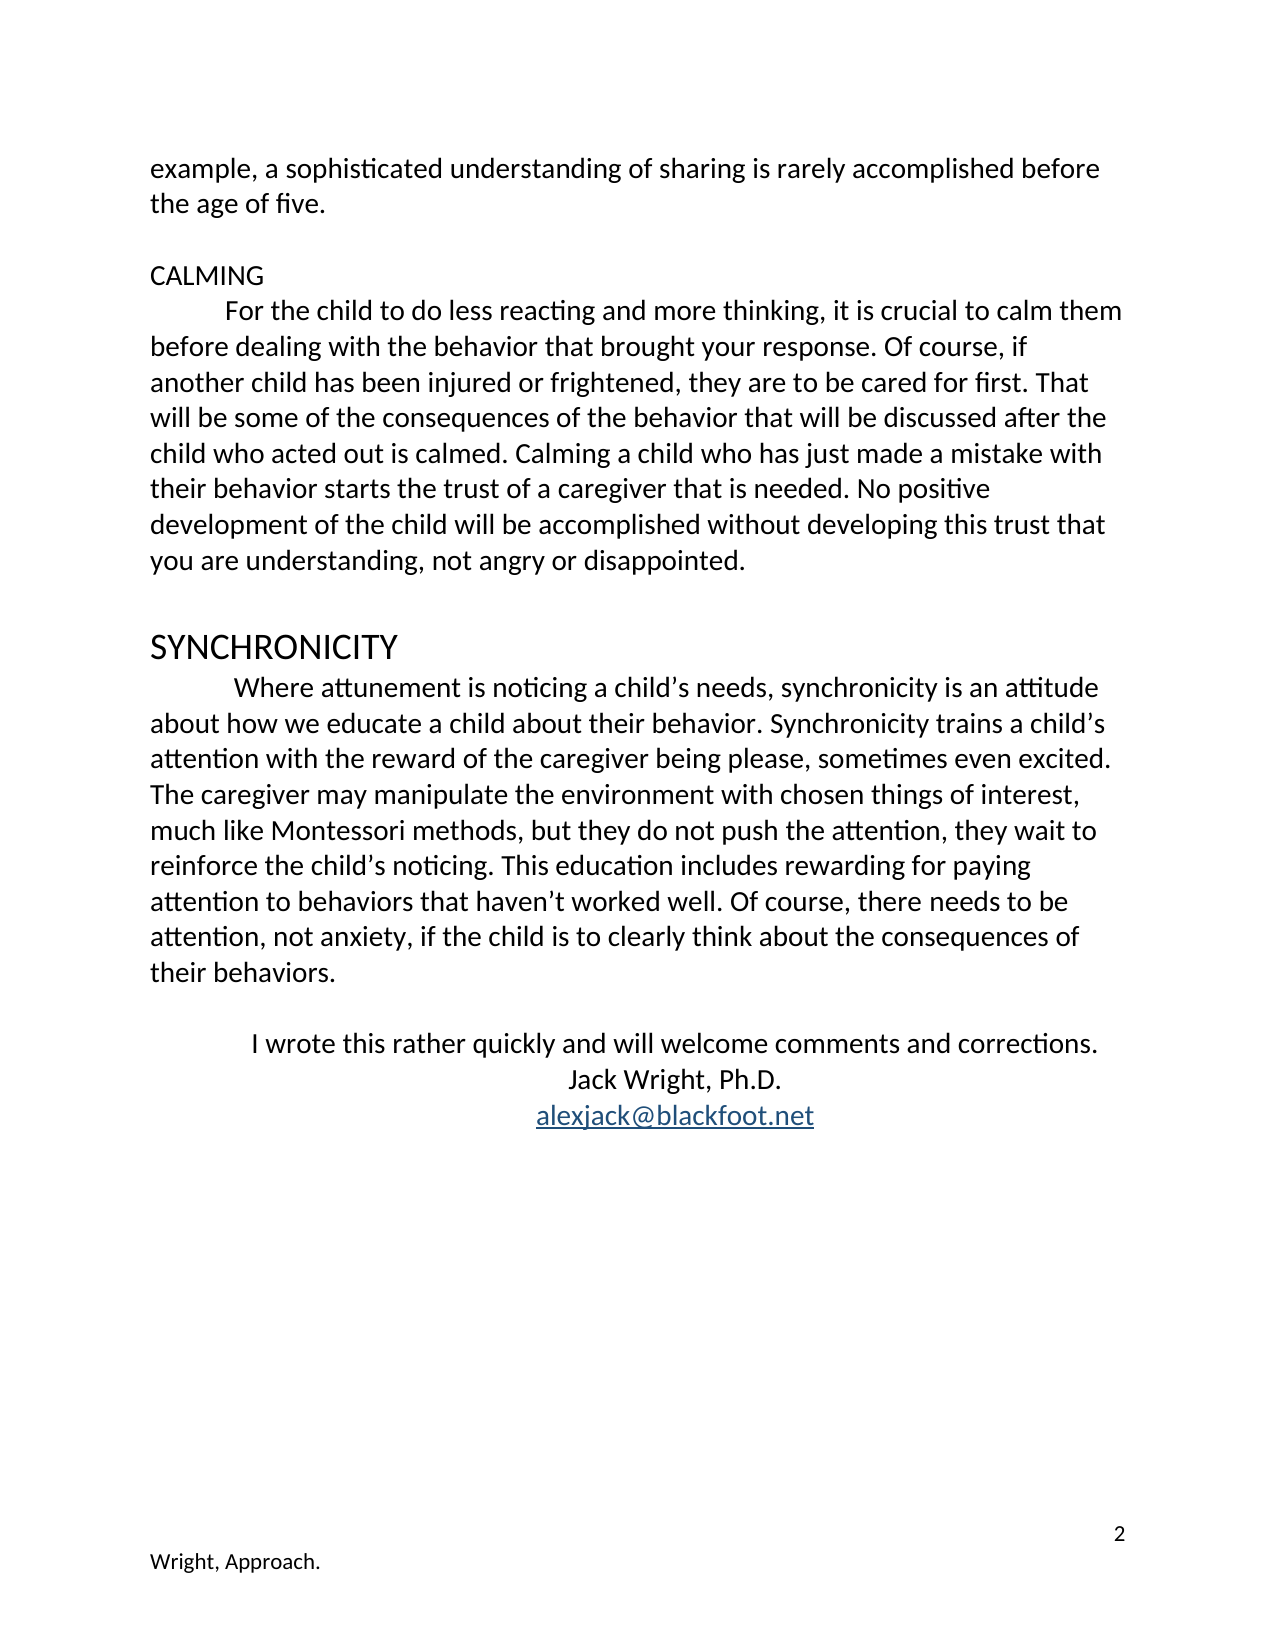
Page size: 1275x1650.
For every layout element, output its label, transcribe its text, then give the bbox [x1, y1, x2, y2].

text alexjack@blackfoot.net [150, 1097, 1125, 1132]
text CALMING [150, 257, 1125, 292]
text Jack Wright, Ph.D. [150, 1061, 1125, 1097]
text I wrote this rather quickly and will welcome comments and corrections. [150, 1025, 1125, 1061]
text Where attunement is noticing a child’s needs, synchronicity is an attitude about how we educate a child about their behavior. Synchronicity trains a child’s attention with the reward of the caregiver being please, sometimes even excited. The caregiver may manipulate the environment with chosen things of interest, much like Montessori methods, but they do not push the attention, they wait to reinforce the child’s noticing. This education includes rewarding for paying attention to behaviors that haven’t worked well. Of course, there needs to be attention, not anxiety, if the child is to clearly think about the consequences of their behaviors. [150, 669, 1125, 990]
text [150, 150, 1125, 221]
text For the child to do less reacting and more thinking, it is crucial to calm them before dealing with the behavior that brought your response. Of course, if another child has been injured or frightened, they are to be cared for first. That will be some of the consequences of the behavior that will be discussed after the child who acted out is calmed. Calming a child who has just made a mistake with their behavior starts the trust of a caregiver that is needed. No positive development of the child will be accomplished without developing this trust that you are understanding, not angry or disappointed. [150, 292, 1125, 577]
text SYNCHRONICITY [150, 623, 1125, 669]
